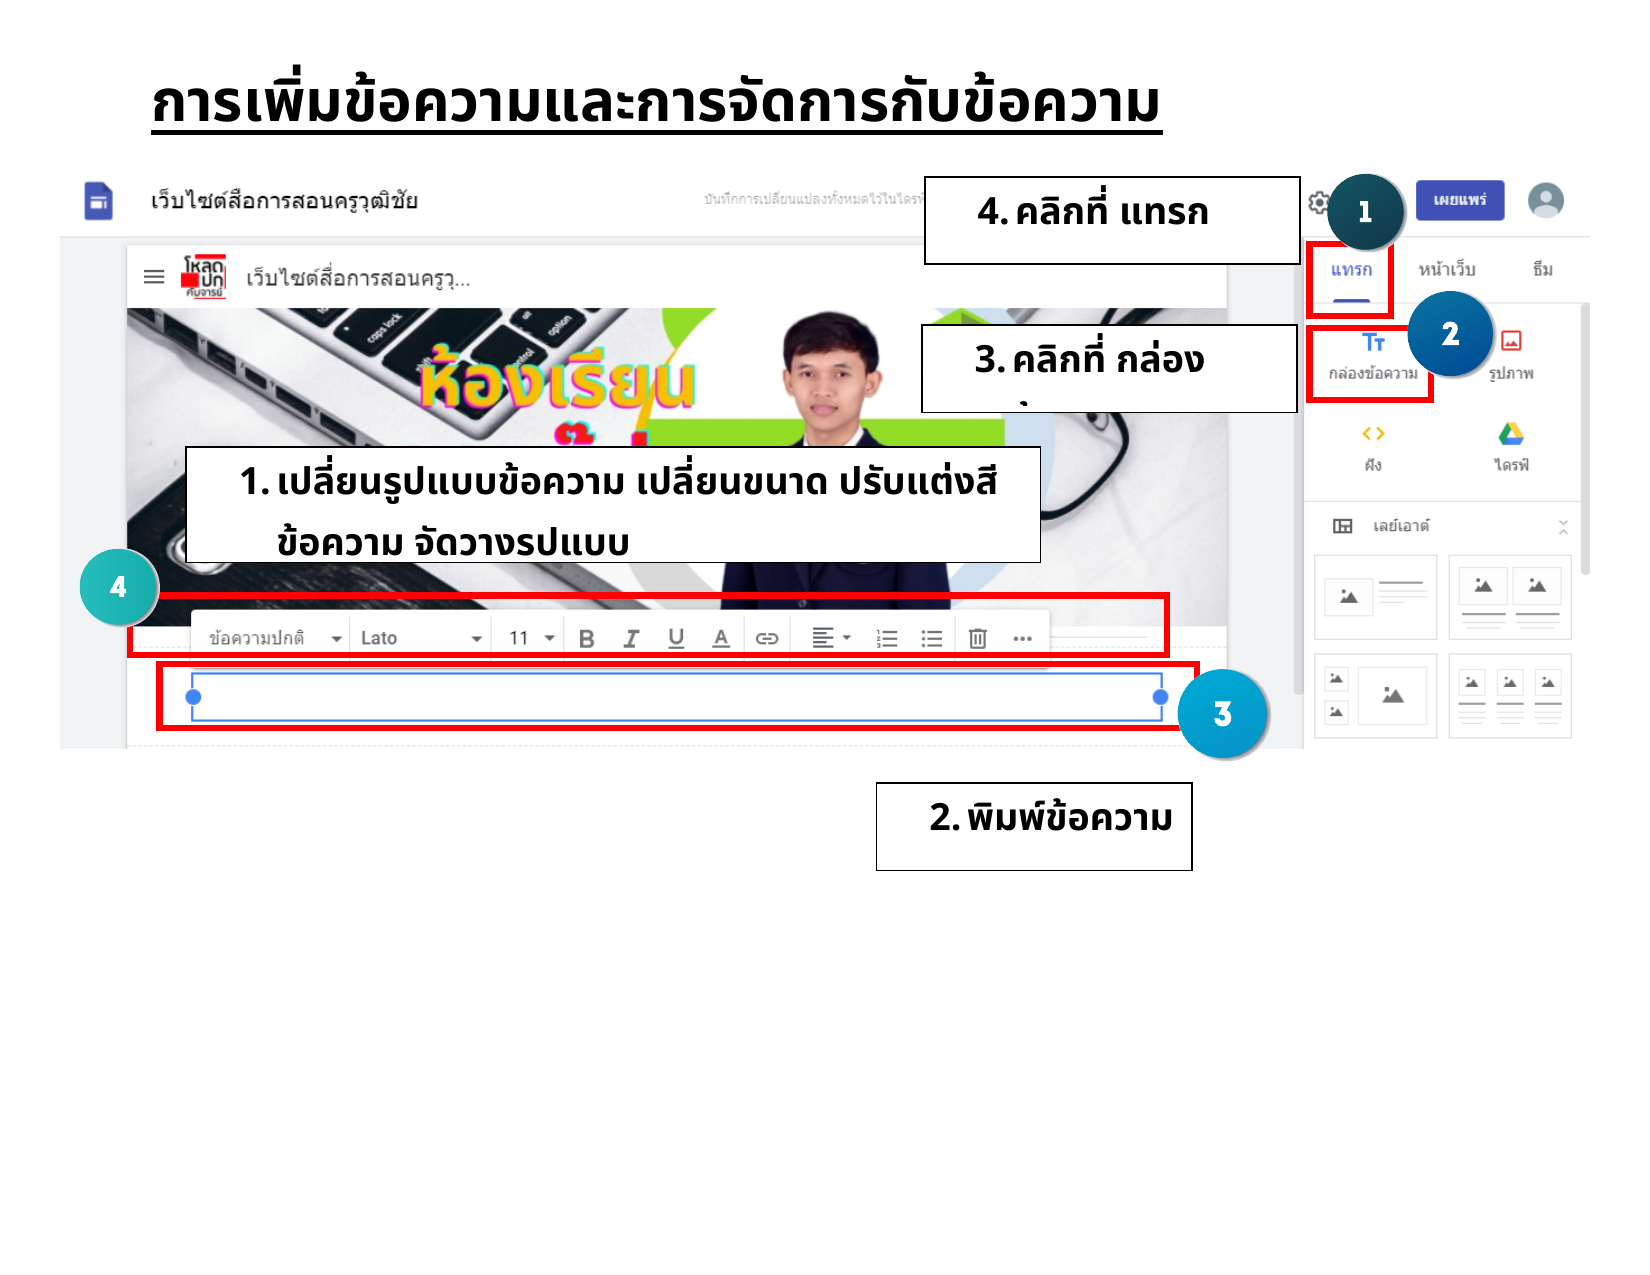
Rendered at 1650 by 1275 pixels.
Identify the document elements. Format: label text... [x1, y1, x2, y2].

picture [163, 667, 1194, 725]
text การเพิ่มข้อความและการจัดการกับข้อความ [60, 60, 1590, 148]
picture [60, 171, 1590, 749]
